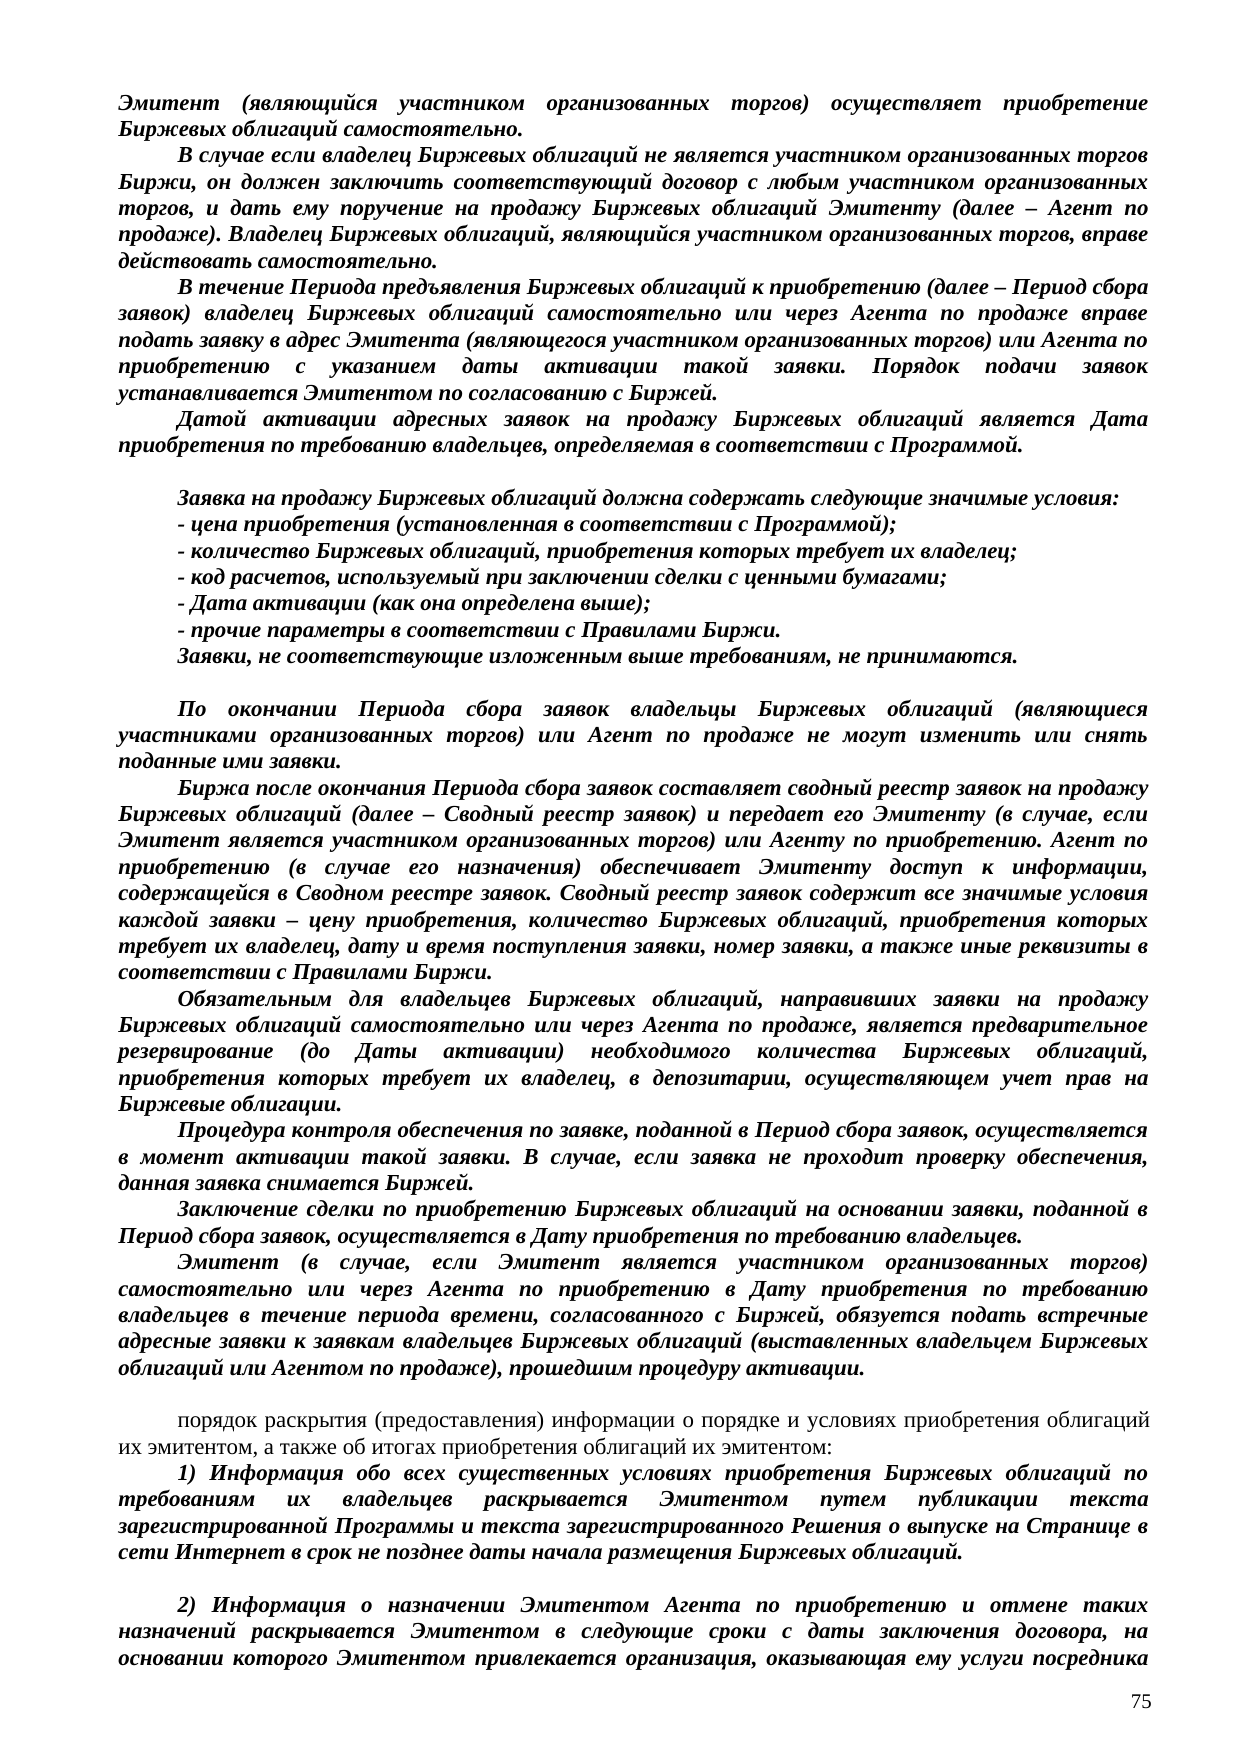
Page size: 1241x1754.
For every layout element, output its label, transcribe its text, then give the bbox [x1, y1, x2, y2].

text - прочие параметры в соответствии с Правилами Биржи. [118, 616, 1152, 642]
text По окончании Периода сбора заявок владельцы Биржевых облигаций (являющиеся участниками организованных торгов) или Агент по продаже не могут изменить или снять поданные ими заявки. [118, 695, 1152, 774]
text В случае если владелец Биржевых облигаций не является участником организованных торгов Биржи, он должен заключить соответствующий договор с любым участником организованных торгов, и дать ему поручение на продажу Биржевых облигаций Эмитенту (далее – Агент по продаже). Владелец Биржевых облигаций, являющийся участником организованных торгов, вправе действовать самостоятельно. [118, 141, 1152, 273]
text Эмитент (в случае, если Эмитент является участником организованных торгов) самостоятельно или через Агента по приобретению в Дату приобретения по требованию владельцев в течение периода времени, согласованного с Биржей, обязуется подать встречные адресные заявки к заявкам владельцев Биржевых облигаций (выставленных владельцем Биржевых облигаций или Агентом по продаже), прошедшим процедуру активации. [118, 1248, 1152, 1380]
text - цена приобретения (установленная в соответствии с Программой); [118, 510, 1152, 537]
text порядок раскрытия (предоставления) информации о порядке и условиях приобретения облигаций их эмитентом, а также об итогах приобретения облигаций их эмитентом: [118, 1406, 1152, 1459]
text Процедура контроля обеспечения по заявке, поданной в Период сбора заявок, осуществляется в момент активации такой заявки. В случае, если заявка не проходит проверку обеспечения, данная заявка снимается Биржей. [118, 1116, 1152, 1196]
text - Дата активации (как она определена выше); [118, 589, 1152, 616]
text 1) Информация обо всех существенных условиях приобретения Биржевых облигаций по требованиям их владельцев раскрывается Эмитентом путем публикации текста зарегистрированной Программы и текста зарегистрированного Решения о выпуске на Странице в сети Интернет в срок не позднее даты начала размещения Биржевых облигаций. [118, 1459, 1152, 1564]
text Биржа после окончания Периода сбора заявок составляет сводный реестр заявок на продажу Биржевых облигаций (далее – Сводный реестр заявок) и передает его Эмитенту (в случае, если Эмитент является участником организованных торгов) или Агенту по приобретению. Агент по приобретению (в случае его назначения) обеспечивает Эмитенту доступ к информации, содержащейся в Сводном реестре заявок. Сводный реестр заявок содержит все значимые условия каждой заявки – цену приобретения, количество Биржевых облигаций, приобретения которых требует их владелец, дату и время поступления заявки, номер заявки, а также иные реквизиты в соответствии с Правилами Биржи. [118, 774, 1152, 985]
text Заключение сделки по приобретению Биржевых облигаций на основании заявки, поданной в Период сбора заявок, осуществляется в Дату приобретения по требованию владельцев. [118, 1196, 1152, 1248]
text - количество Биржевых облигаций, приобретения которых требует их владелец; [118, 537, 1152, 563]
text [118, 89, 1152, 141]
text Датой активации адресных заявок на продажу Биржевых облигаций является Дата приобретения по требованию владельцев, определяемая в соответствии с Программой. [118, 405, 1152, 458]
text - код расчетов, используемый при заключении сделки с ценными бумагами; [118, 563, 1152, 589]
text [118, 1591, 1152, 1670]
text Заявка на продажу Биржевых облигаций должна содержать следующие значимые условия: [118, 484, 1152, 510]
text Обязательным для владельцев Биржевых облигаций, направивших заявки на продажу Биржевых облигаций самостоятельно или через Агента по продаже, является предварительное резервирование (до Даты активации) необходимого количества Биржевых облигаций, приобретения которых требует их владелец, в депозитарии, осуществляющем учет прав на Биржевые облигации. [118, 985, 1152, 1116]
text Заявки, не соответствующие изложенным выше требованиям, не принимаются. [118, 642, 1152, 668]
text В течение Периода предъявления Биржевых облигаций к приобретению (далее – Период сбора заявок) владелец Биржевых облигаций самостоятельно или через Агента по продаже вправе подать заявку в адрес Эмитента (являющегося участником организованных торгов) или Агента по приобретению с указанием даты активации такой заявки. Порядок подачи заявок устанавливается Эмитентом по согласованию c Биржей. [118, 273, 1152, 405]
